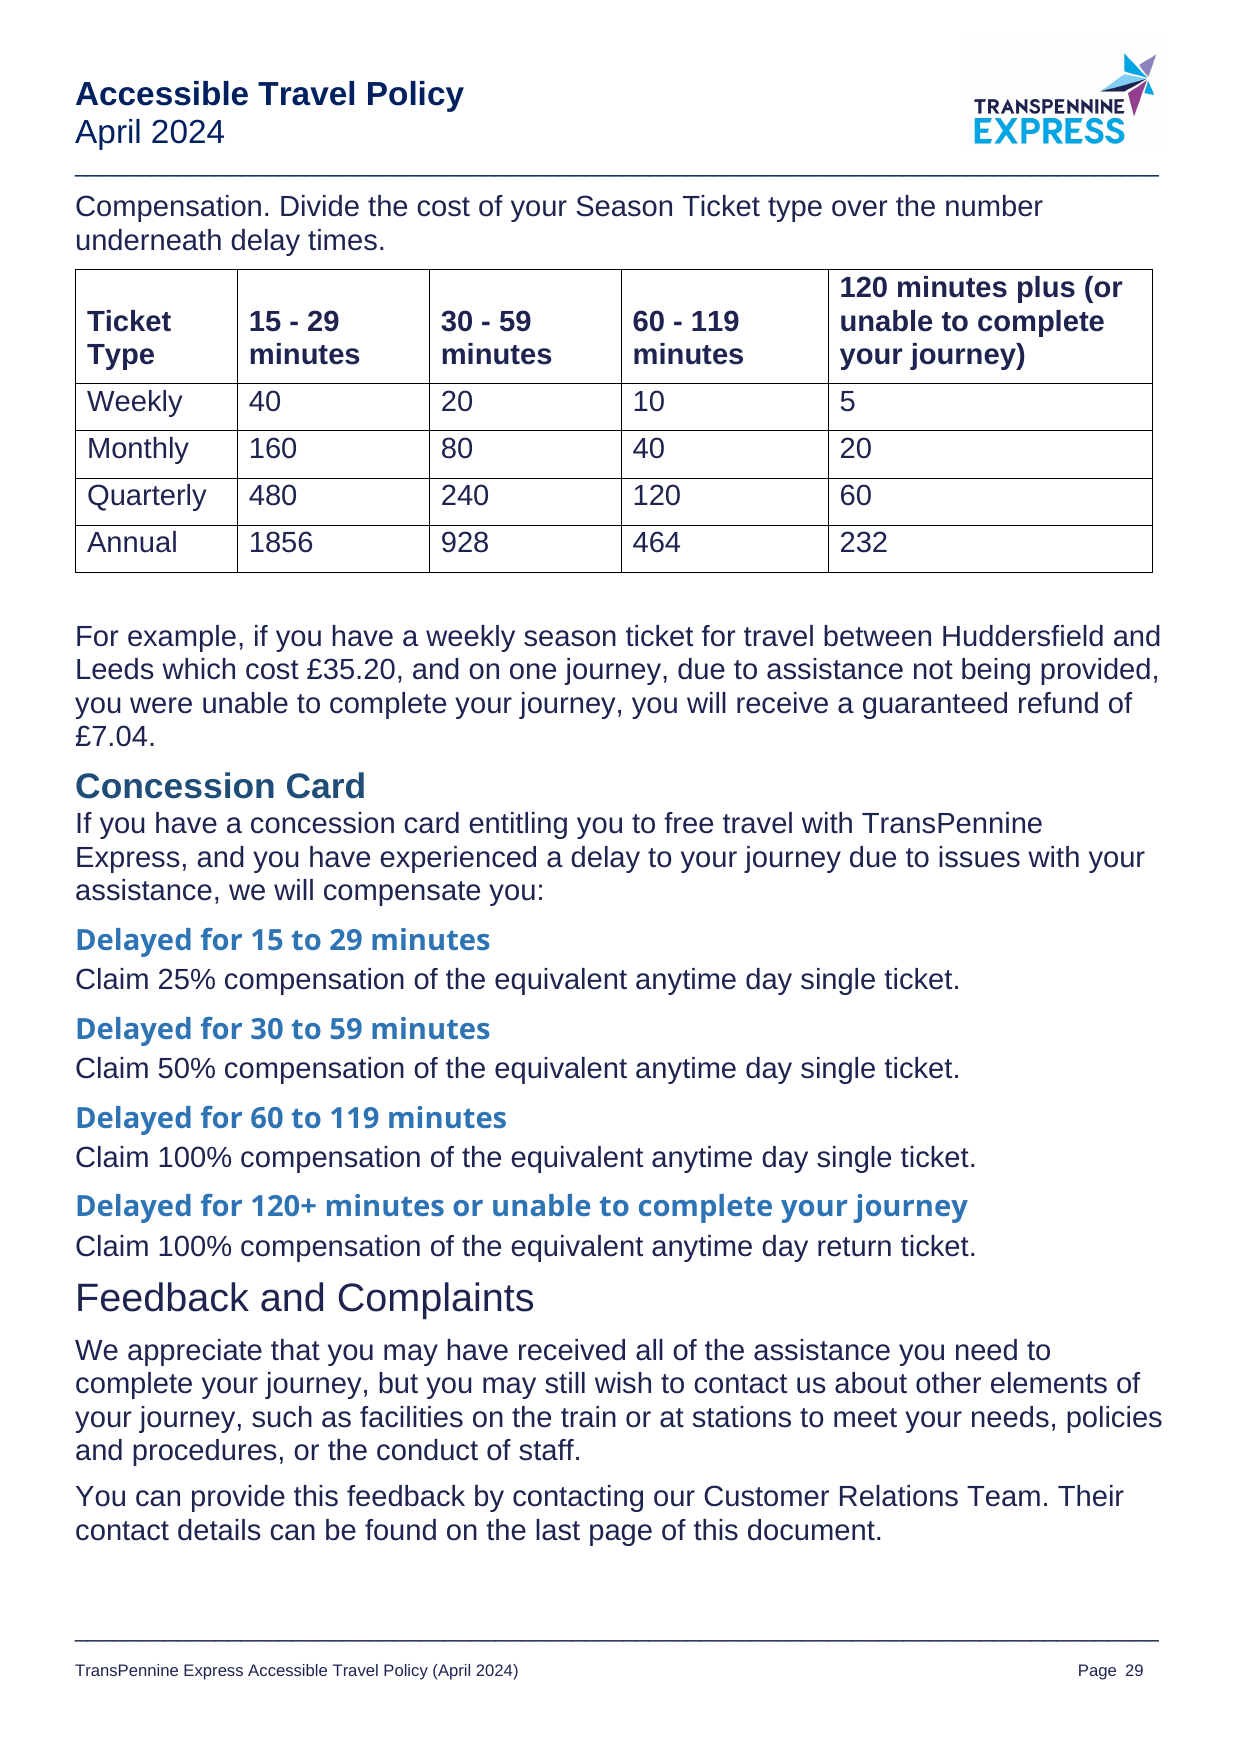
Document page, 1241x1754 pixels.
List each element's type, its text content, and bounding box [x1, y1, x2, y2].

table_cell 120 [622, 479, 828, 524]
table_cell 160 [238, 431, 429, 477]
table_cell 10 [622, 384, 828, 430]
table_cell 5 [829, 384, 1152, 430]
table_cell 232 [829, 526, 1152, 572]
text Claim 25% compensation of the equivalent anytime day single ticket. [75, 962, 1165, 996]
table_header 60 - 119 minutes [622, 270, 828, 383]
text Claim 100% compensation of the equivalent anytime day return ticket. [75, 1228, 1165, 1262]
text Claim 100% compensation of the equivalent anytime day single ticket. [75, 1140, 1165, 1173]
table_cell Annual [76, 526, 237, 572]
table_cell Weekly [76, 384, 237, 430]
table_cell 80 [430, 431, 621, 477]
table_header Ticket Type [76, 270, 237, 383]
table_cell Monthly [76, 431, 237, 477]
table_cell 20 [430, 384, 621, 430]
text You can provide this feedback by contacting our Customer Relations Team. Their contact details can be found on the last page of this document. [75, 1479, 1165, 1546]
text For example, if you have a weekly season ticket for travel between Huddersfield and Leeds which cost £35.20, and on one journey, due to assistance not being provided, you were unable to complete your journey, you will receive a guaranteed refund of £7.04. [75, 619, 1165, 753]
table_cell 480 [238, 479, 429, 524]
text If you have a concession card entitling you to free travel with TransPennine Express, and you have experienced a delay to your journey due to issues with your assistance, we will compensate you: [75, 806, 1165, 907]
subtitle Delayed for 60 to 119 minutes [75, 1097, 1165, 1137]
subtitle Feedback and Complaints [75, 1274, 1165, 1320]
table_cell 60 [829, 479, 1152, 524]
table_cell 40 [238, 384, 429, 430]
table_cell Quarterly [76, 479, 237, 524]
text Claim 50% compensation of the equivalent anytime day single ticket. [75, 1051, 1165, 1084]
table_header 120 minutes plus (or unable to complete your journey) [829, 270, 1152, 383]
subtitle Delayed for 15 to 29 minutes [75, 919, 1165, 959]
table_cell 20 [829, 431, 1152, 477]
table_cell 464 [622, 526, 828, 572]
subtitle Delayed for 120+ minutes or unable to complete your journey [75, 1186, 1165, 1225]
table_cell 928 [430, 526, 621, 572]
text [75, 189, 1165, 257]
table_cell 40 [622, 431, 828, 477]
subtitle Concession Card [75, 765, 1165, 806]
table_header 30 - 59 minutes [430, 270, 621, 383]
subtitle Delayed for 30 to 59 minutes [75, 1008, 1165, 1048]
table_cell 240 [430, 479, 621, 524]
table_cell 1856 [238, 526, 429, 572]
text We appreciate that you may have received all of the assistance you need to complete your journey, but you may still wish to contact us about other elements of your journey, such as facilities on the train or at stations to meet your needs, policies and procedures, or the conduct of staff. [75, 1333, 1165, 1467]
table_header 15 - 29 minutes [238, 270, 429, 383]
